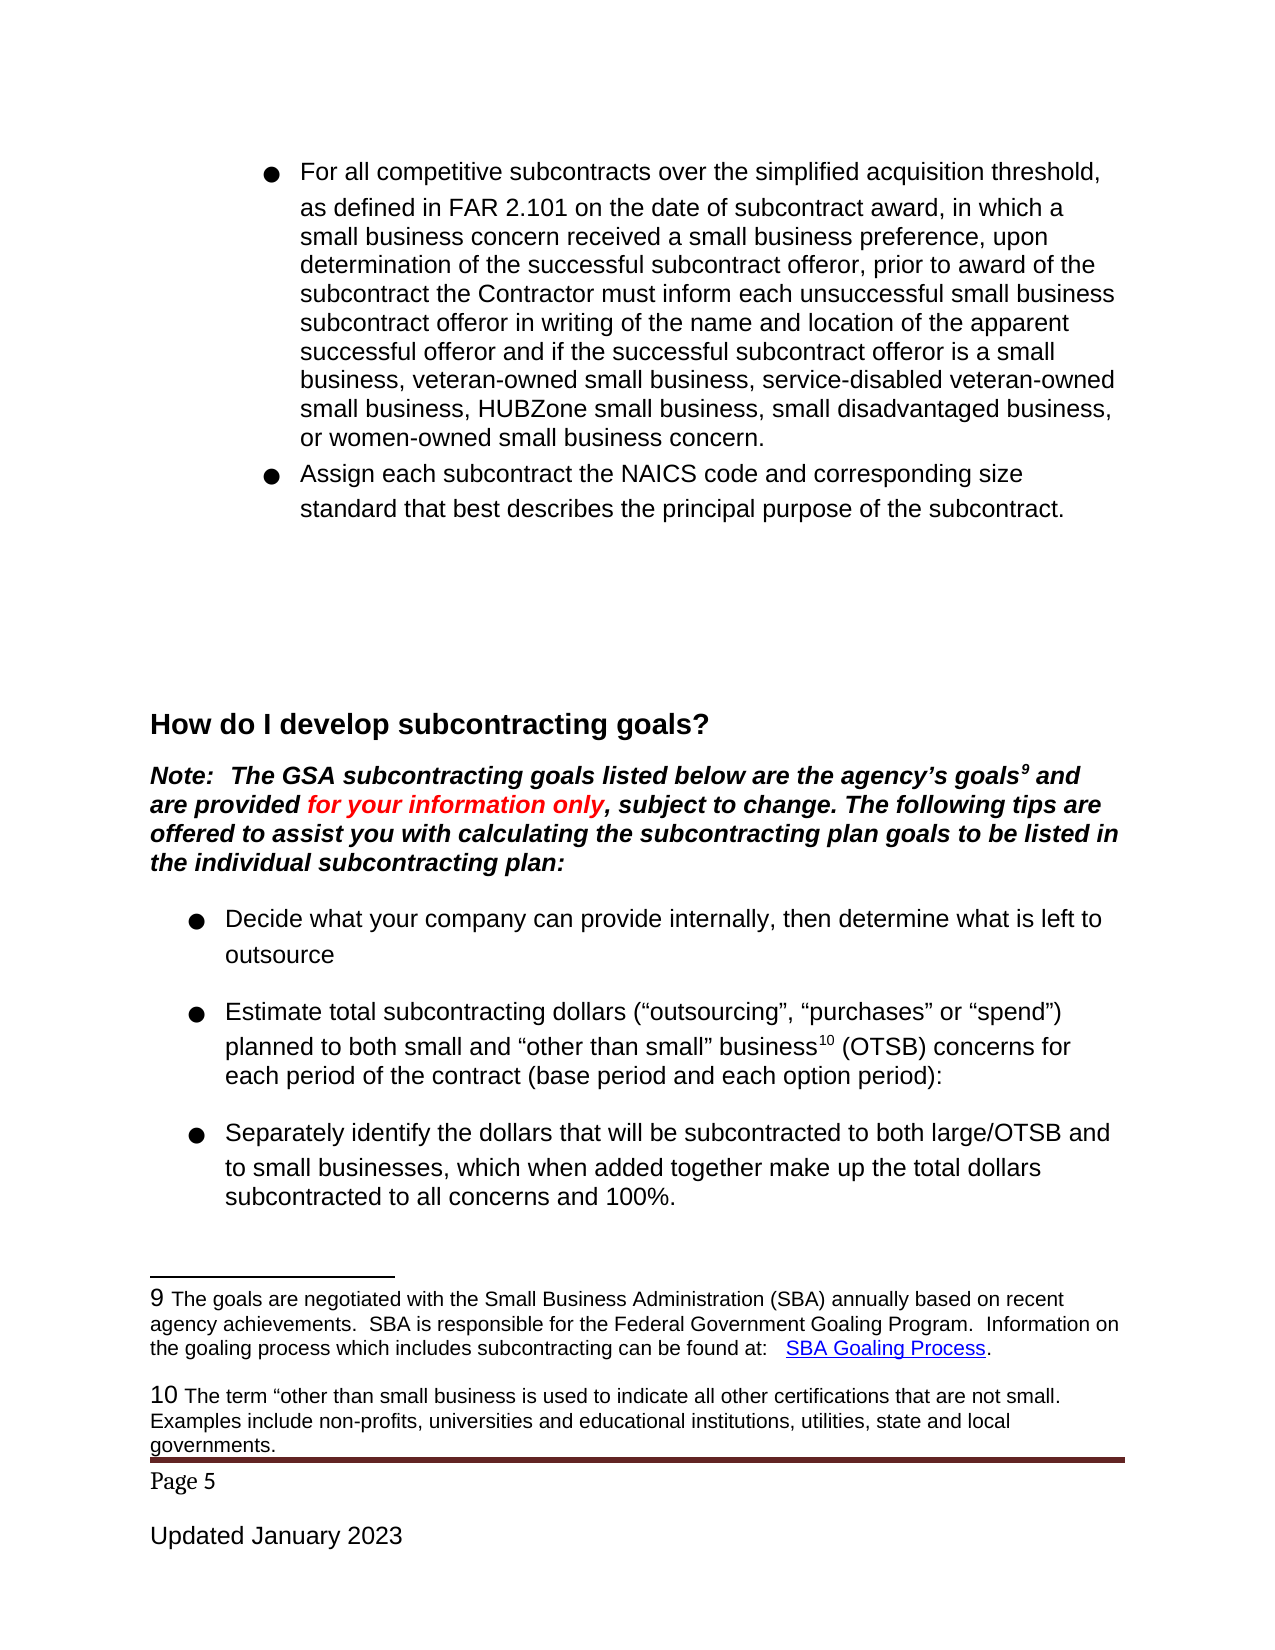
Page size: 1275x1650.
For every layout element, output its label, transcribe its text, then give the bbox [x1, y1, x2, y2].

list Estimate total subcontracting dollars (“outsourcing”, “purchases” or “spend”) planned to both small and “other than small” business (OTSB) concerns for each period of the contract (base period and each option period): [187, 989, 1125, 1089]
text Note: The GSA subcontracting goals listed below are the agency’s goals and are provided for your information only, subject to change. The following tips are offered to assist you with calculating the subcontracting plan goals to be listed in the individual subcontracting plan: [150, 761, 1125, 876]
list Separately identify the dollars that will be subcontracted to both large/OTSB and to small businesses, which when added together make up the total dollars subcontracted to all concerns and 100%. [187, 1110, 1125, 1211]
list Decide what your company can provide internally, then determine what is left to outsource [187, 897, 1125, 968]
list For all competitive subcontracts over the simplified acquisition threshold, as defined in FAR 2.101 on the date of subcontract award, in which a small business concern received a small business preference, upon determination of the successful subcontract offeror, prior to award of the subcontract the Contractor must inform each unsuccessful small business subcontract offeror in writing of the name and location of the apparent successful offeror and if the successful subcontract offeror is a small business, veteran-owned small business, service-disabled veteran-owned small business, HUBZone small business, small disadvantaged business, or women-owned small business concern. [262, 150, 1125, 451]
text How do I develop subcontracting goals? [150, 707, 1125, 740]
list Assign each subcontract the NAICS code and corresponding size standard that best describes the principal purpose of the subcontract. [262, 451, 1125, 523]
